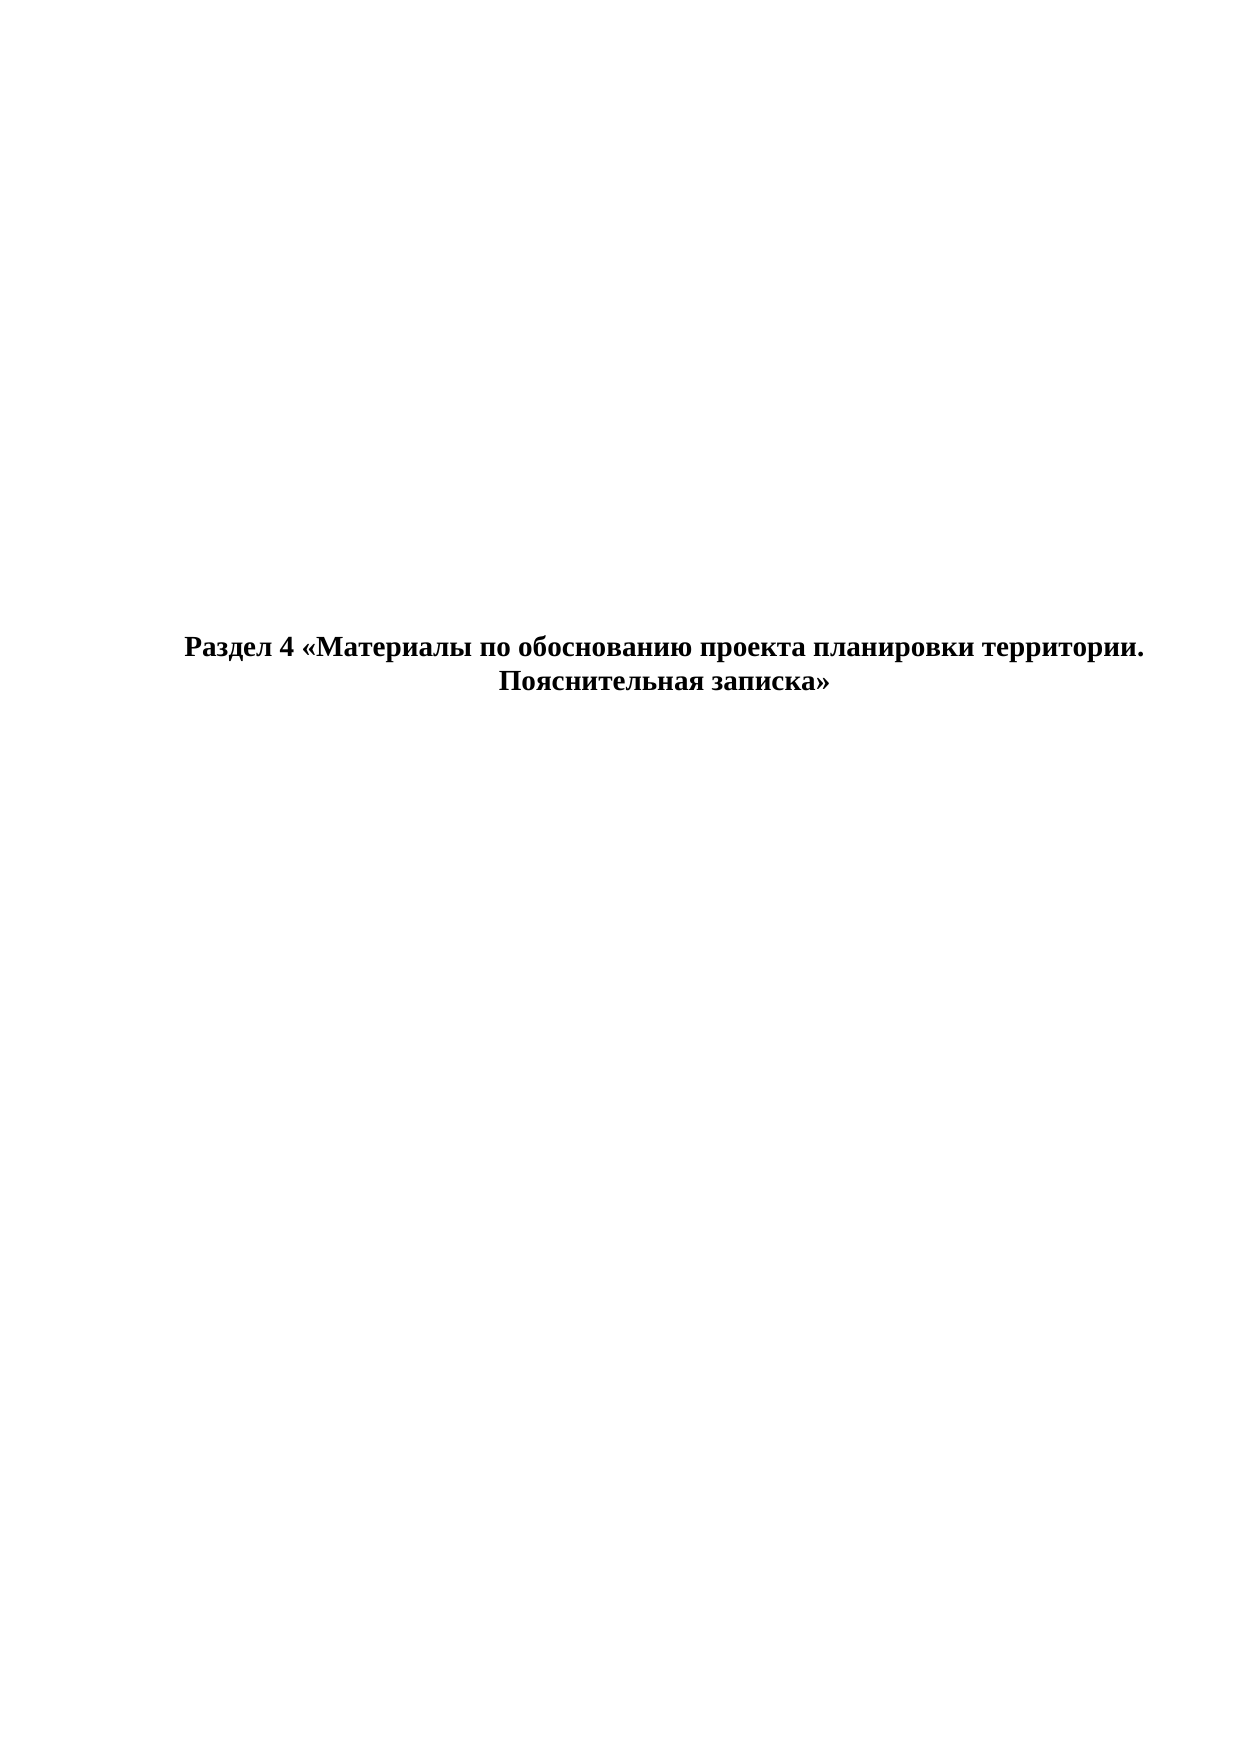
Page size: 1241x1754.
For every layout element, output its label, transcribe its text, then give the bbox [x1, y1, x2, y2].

subtitle Раздел 4 «Материалы по обоснованию проекта планировки территории. Пояснительная записка» [148, 629, 1181, 696]
